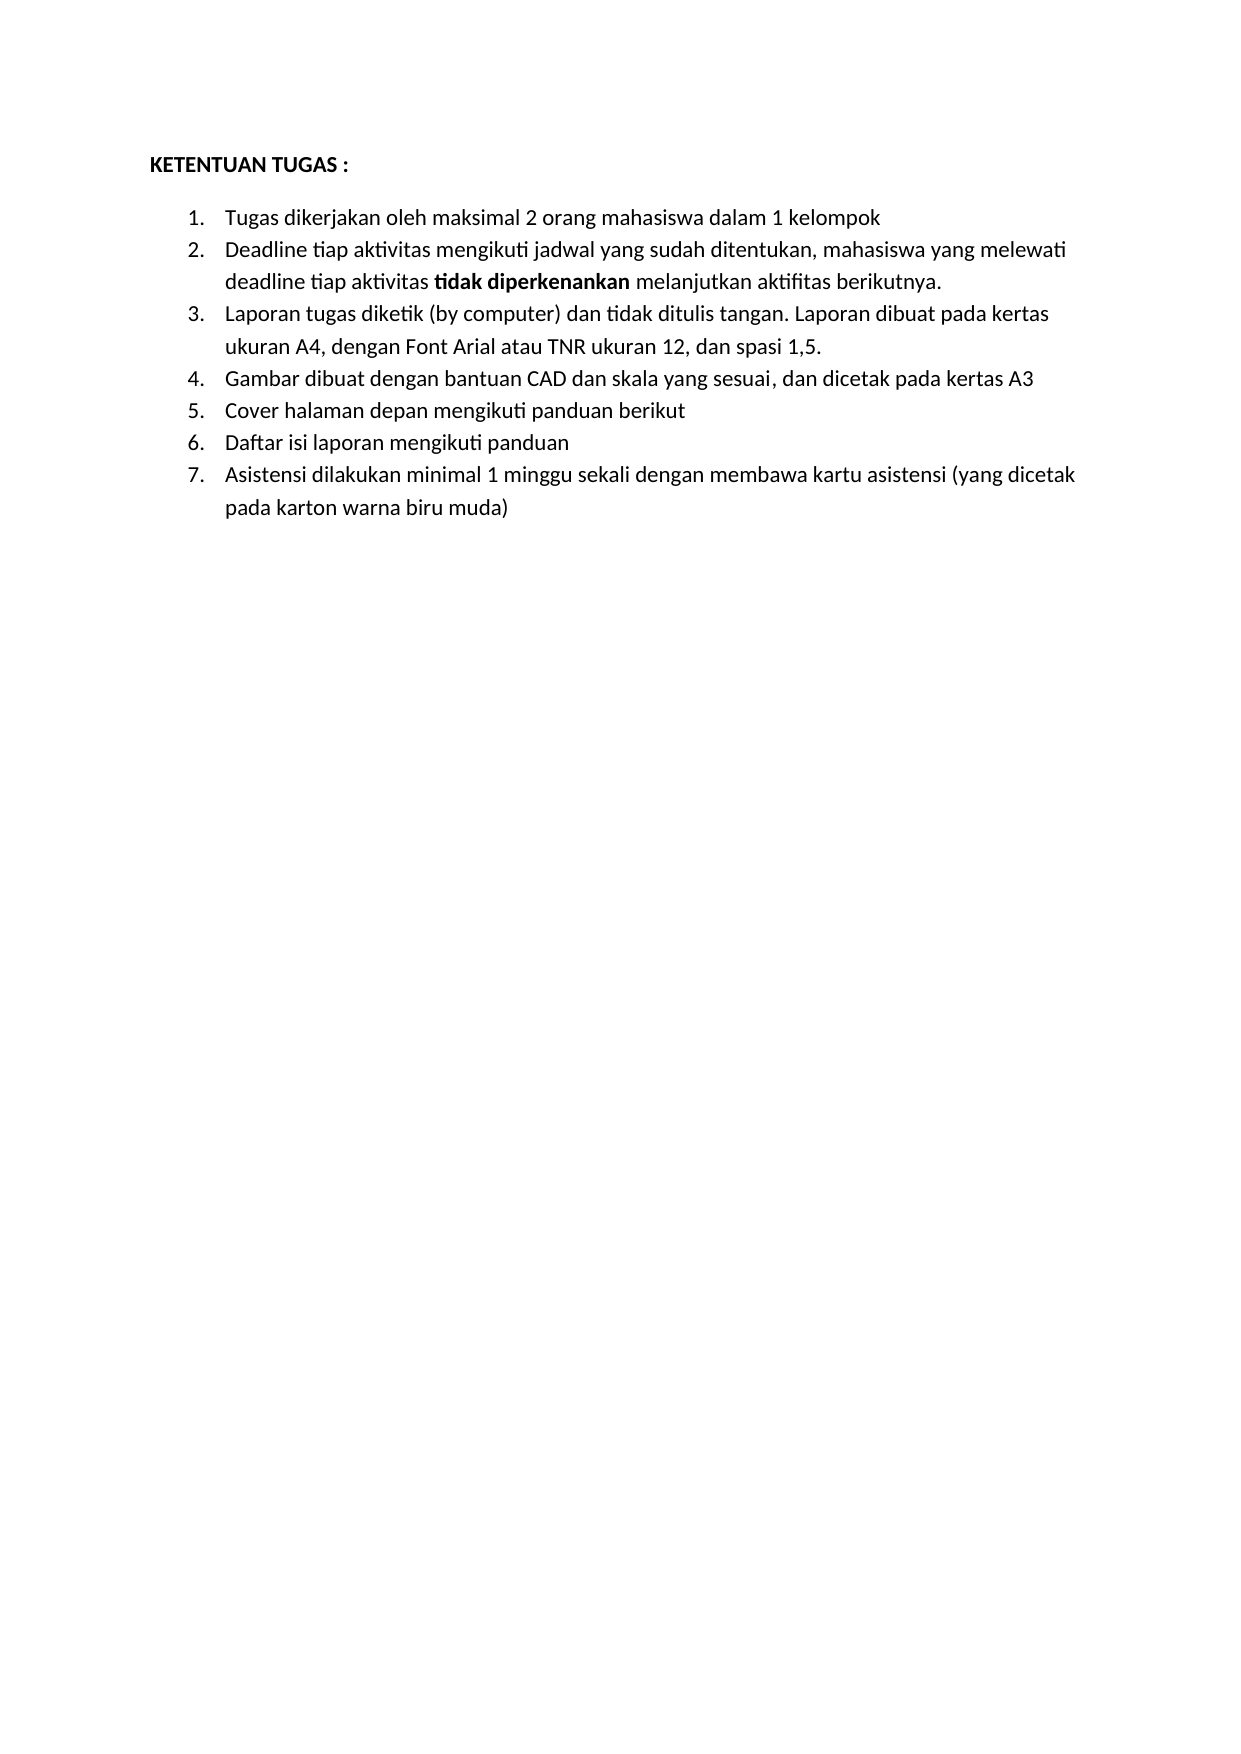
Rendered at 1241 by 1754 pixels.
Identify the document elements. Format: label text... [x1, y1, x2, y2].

list Asistensi dilakukan minimal 1 minggu sekali dengan membawa kartu asistensi (yang dicetak pada karton warna biru muda) [187, 461, 1090, 521]
list Tugas dikerjakan oleh maksimal 2 orang mahasiswa dalam 1 kelompok [187, 203, 1090, 231]
list Laporan tugas diketik (by computer) dan tidak ditulis tangan. Laporan dibuat pada kertas ukuran A4, dengan Font Arial atau TNR ukuran 12, dan spasi 1,5. [187, 299, 1090, 360]
list Deadline tiap aktivitas mengikuti jadwal yang sudah ditentukan, mahasiswa yang melewati deadline tiap aktivitas tidak diperkenankan melanjutkan aktifitas berikutnya. [187, 235, 1090, 295]
list Daftar isi laporan mengikuti panduan [187, 428, 1090, 456]
list Gambar dibuat dengan bantuan CAD dan skala yang sesuai, dan dicetak pada kertas A3 [187, 364, 1090, 392]
list Cover halaman depan mengikuti panduan berikut [187, 396, 1090, 424]
text KETENTUAN TUGAS : [150, 150, 1090, 178]
